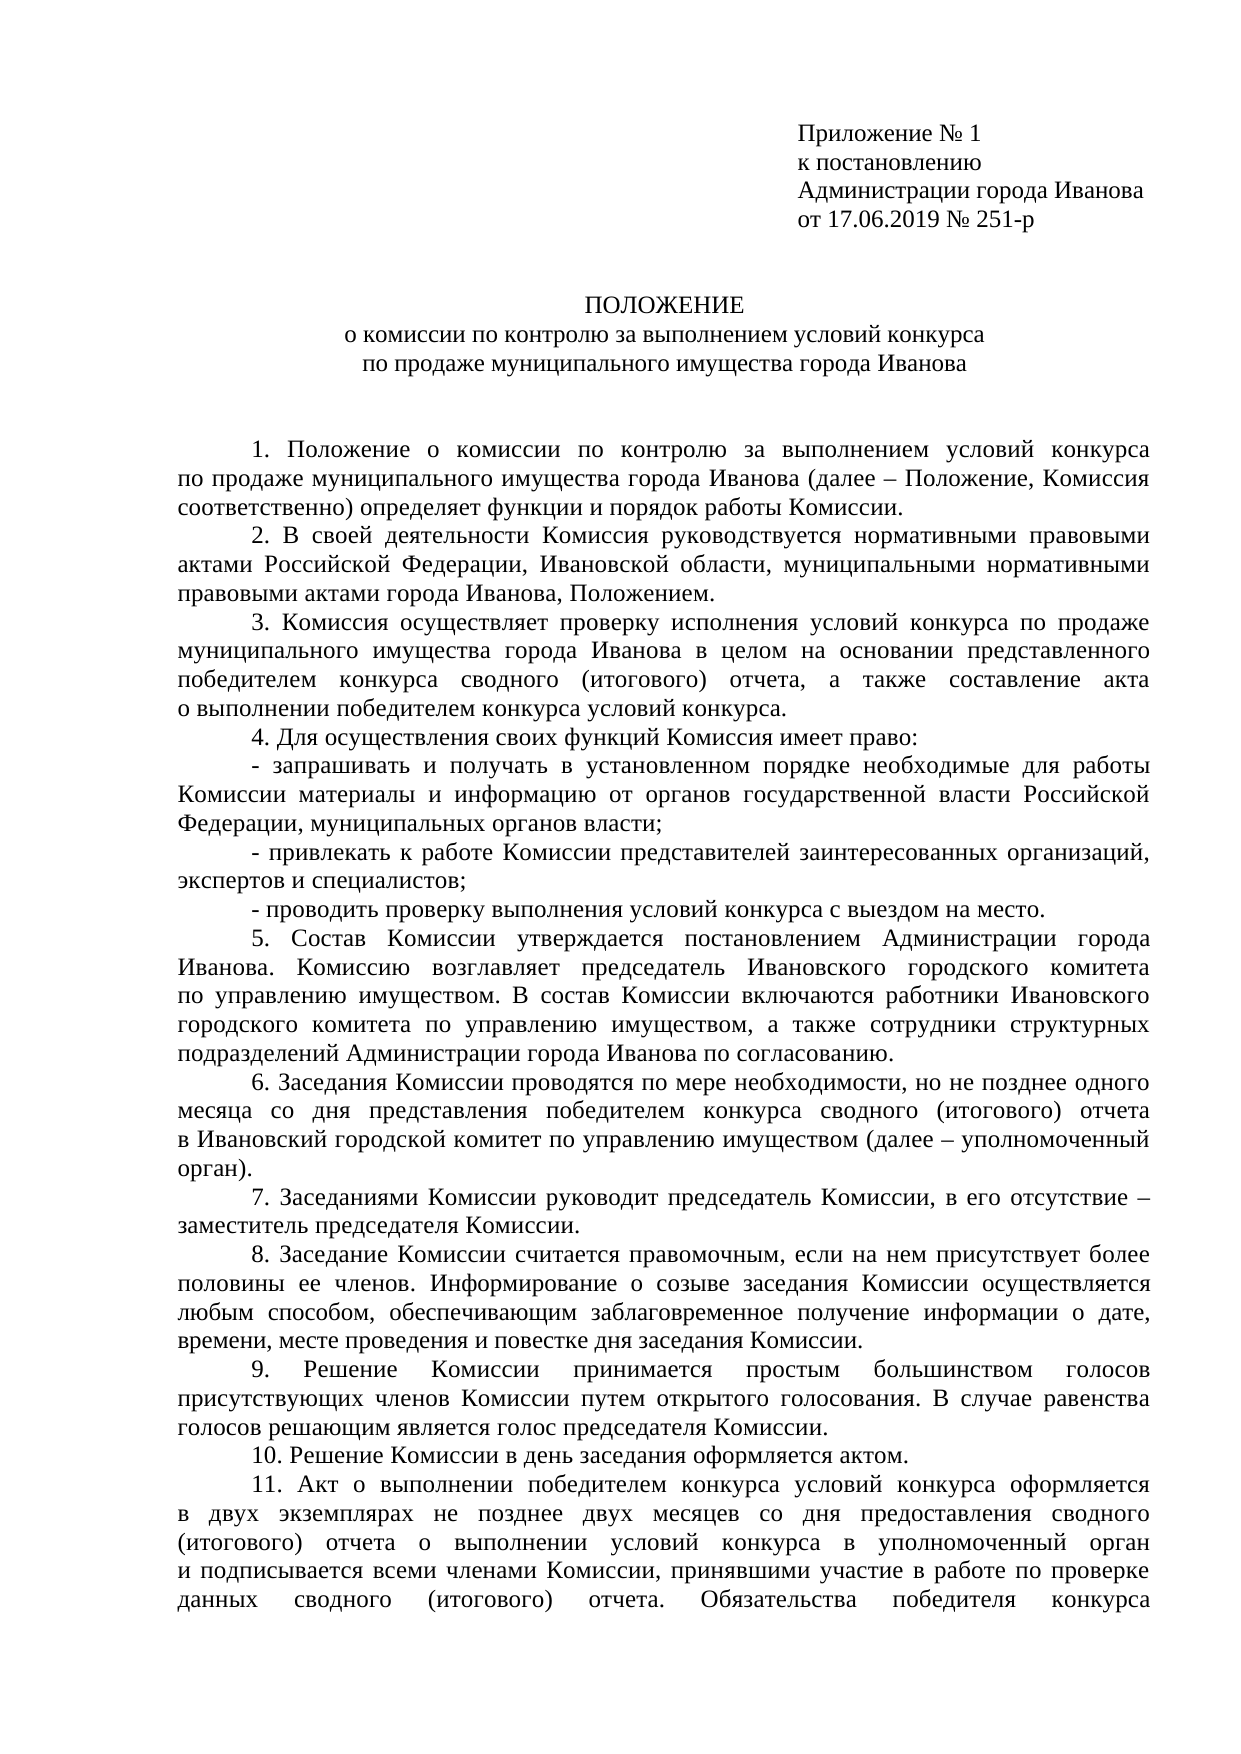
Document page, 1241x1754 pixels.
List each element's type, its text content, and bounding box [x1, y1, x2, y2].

text - запрашивать и получать в установленном порядке необходимые для работы Комиссии материалы и информацию от органов государственной власти Российской Федерации, муниципальных органов власти; [177, 751, 1152, 837]
text 5. Состав Комиссии утверждается постановлением Администрации города Иванова. Комиссию возглавляет председатель Ивановского городского комитета по управлению имуществом. В состав Комиссии включаются работники Ивановского городского комитета по управлению имуществом, а также сотрудники структурных подразделений Администрации города Иванова по согласованию. [177, 923, 1152, 1067]
text 10. Решение Комиссии в день заседания оформляется актом. [177, 1441, 1152, 1469]
text 4. Для осуществления своих функций Комиссия имеет право: [177, 722, 1152, 751]
text 1. Положение о комиссии по контролю за выполнением условий конкурса по продаже муниципального имущества города Иванова (далее – Положение, Комиссия соответственно) определяет функции и порядок работы Комиссии. [177, 434, 1152, 521]
text 6. Заседания Комиссии проводятся по мере необходимости, но не позднее одного месяца со дня представления победителем конкурса сводного (итогового) отчета в Ивановский городской комитет по управлению имуществом (далее – уполномоченный орган). [177, 1067, 1152, 1182]
subtitle по продаже муниципального имущества города Иванова [177, 348, 1152, 377]
text 3. Комиссия осуществляет проверку исполнения условий конкурса по продаже муниципального имущества города Иванова в целом на основании представленного победителем конкурса сводного (итогового) отчета, а также составление акта о выполнении победителем конкурса условий конкурса. [177, 607, 1152, 722]
text - привлекать к работе Комиссии представителей заинтересованных организаций, экспертов и специалистов; [177, 837, 1152, 894]
subtitle к постановлению [797, 147, 1152, 176]
text 2. В своей деятельности Комиссия руководствуется нормативными правовыми актами Российской Федерации, Ивановской области, муниципальными нормативными правовыми актами города Иванова, Положением. [177, 521, 1152, 607]
subtitle Приложение № 1 [797, 118, 1152, 147]
text - проводить проверку выполнения условий конкурса с выездом на место. [177, 894, 1152, 923]
text 9. Решение Комиссии принимается простым большинством голосов присутствующих членов Комиссии путем открытого голосования. В случае равенства голосов решающим является голос председателя Комиссии. [177, 1354, 1152, 1441]
subtitle о комиссии по контролю за выполнением условий конкурса [177, 319, 1152, 348]
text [177, 1469, 1152, 1613]
text 8. Заседание Комиссии считается правомочным, если на нем присутствует более половины ее членов. Информирование о созыве заседания Комиссии осуществляется любым способом, обеспечивающим заблаговременное получение информации о дате, времени, месте проведения и повестке дня заседания Комиссии. [177, 1239, 1152, 1354]
title ПОЛОЖЕНИЕ [177, 291, 1152, 319]
subtitle Администрации города Иванова [797, 176, 1152, 204]
text 7. Заседаниями Комиссии руководит председатель Комиссии, в его отсутствие – заместитель председателя Комиссии. [177, 1182, 1152, 1239]
subtitle от 17.06.2019 № 251-р [797, 204, 1152, 233]
